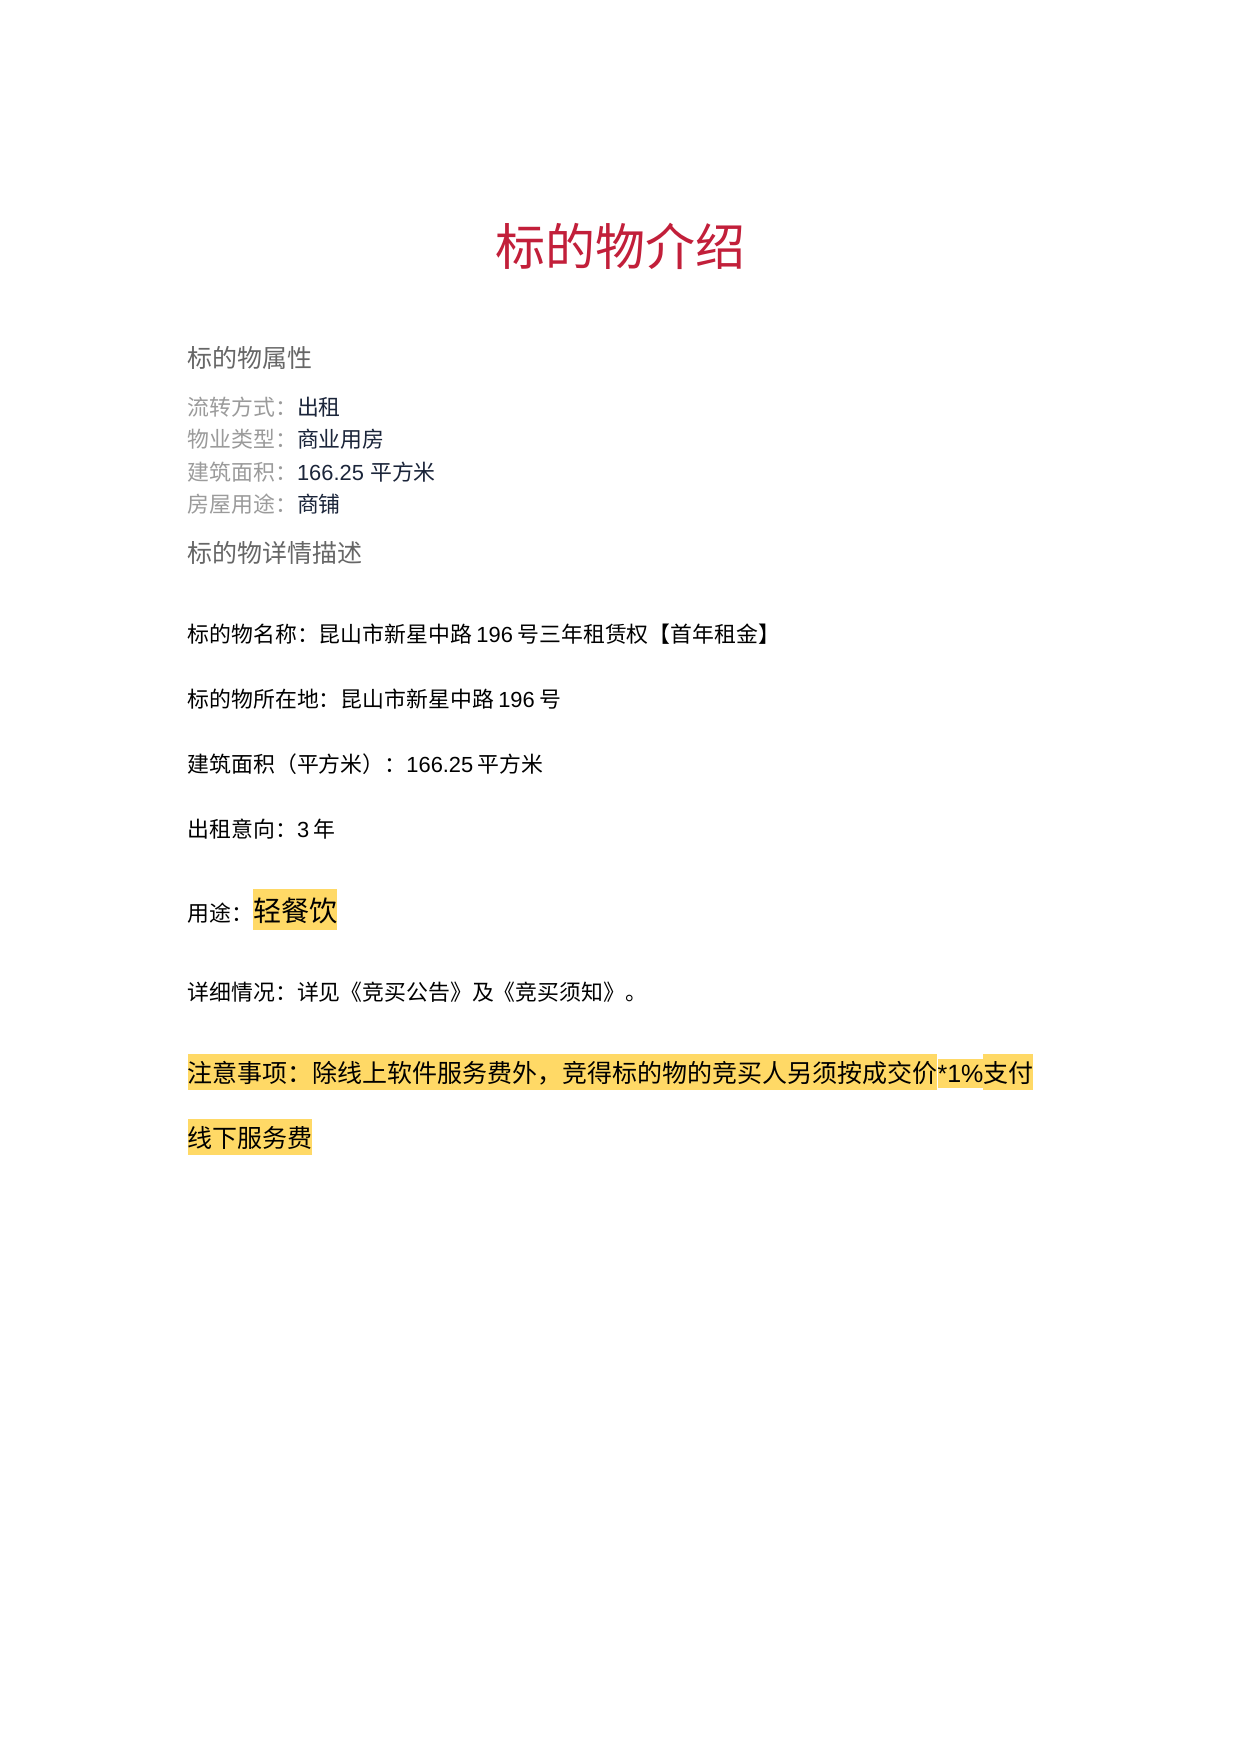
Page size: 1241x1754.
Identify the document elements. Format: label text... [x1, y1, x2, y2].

text 标的物名称：昆山市新星中路196号三年租赁权【首年租金】 [187, 617, 1053, 649]
text 流转方式：出租 [187, 389, 1053, 422]
text 标的物属性 [187, 324, 1053, 389]
text 建筑面积（平方米）：166.25平方米 [187, 747, 1053, 779]
text 注意事项：除线上软件服务费外，竞得标的物的竞买人另须按成交价*1%支付线下服务费 [187, 1039, 1053, 1169]
text 用途：轻餐饮 [187, 877, 1053, 942]
text 出租意向：3年 [187, 812, 1053, 844]
text 标的物详情描述 [187, 519, 1053, 584]
text 建筑面积：166.25 平方米 [187, 454, 1053, 487]
text 详细情况：详见《竞买公告》及《竞买须知》。 [187, 974, 1053, 1007]
text 标的物所在地：昆山市新星中路196号 [187, 682, 1053, 714]
text 房屋用途：商铺 [187, 487, 1053, 519]
text 物业类型：商业用房 [187, 422, 1053, 454]
text 标的物介绍 [187, 194, 1053, 292]
